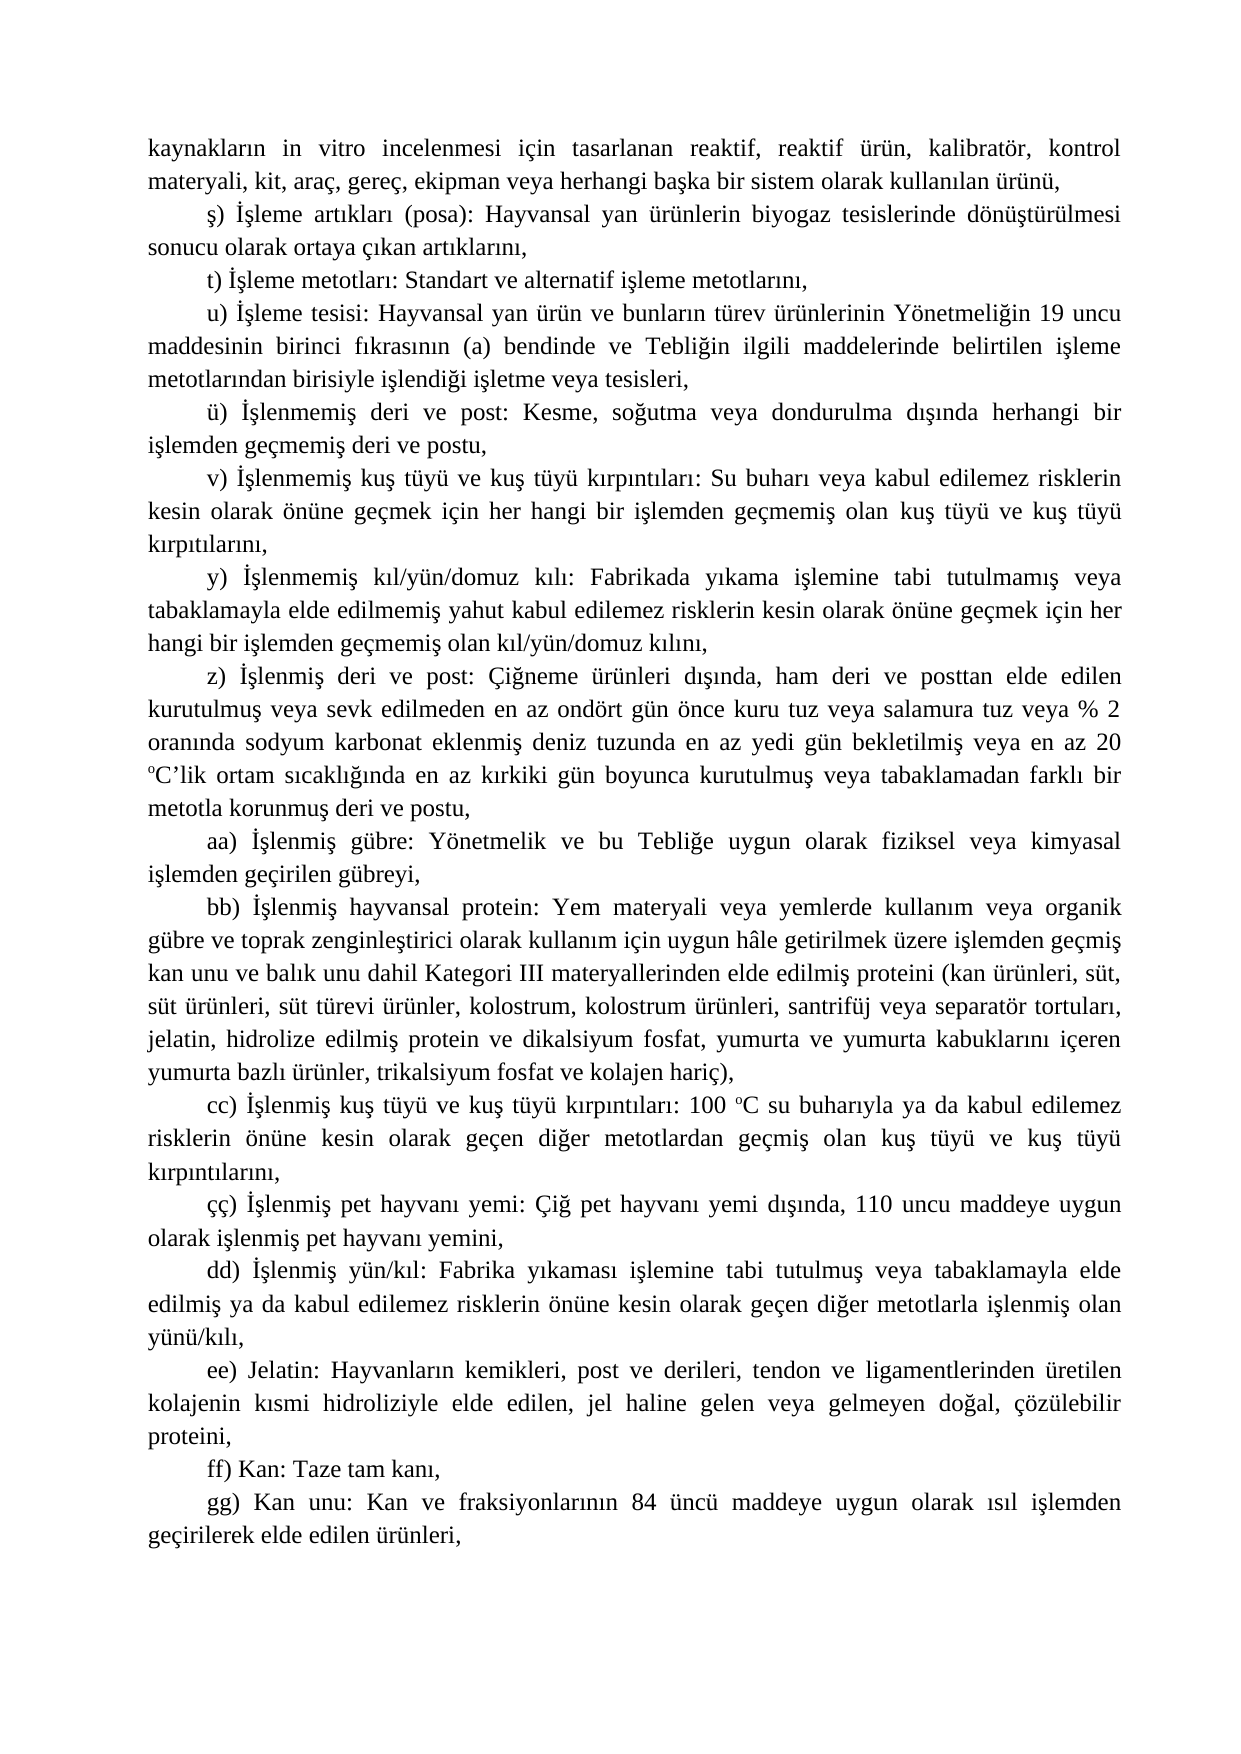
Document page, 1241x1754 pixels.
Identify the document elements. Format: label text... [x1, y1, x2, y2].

text ff) Kan: Taze tam kanı, [148, 1454, 1122, 1482]
text çç) İşlenmiş pet hayvanı yemi: Çiğ pet hayvanı yemi dışında, 110 uncu maddeye uygun olarak işlenmiş pet hayvanı yemini, [148, 1189, 1122, 1251]
text ş) İşleme artıkları (posa): Hayvansal yan ürünlerin biyogaz tesislerinde dönüştürülmesi sonucu olarak ortaya çıkan artıklarını, [148, 199, 1122, 261]
text dd) İşlenmiş yün/kıl: Fabrika yıkaması işlemine tabi tutulmuş veya tabaklamayla elde edilmiş ya da kabul edilemez risklerin önüne kesin olarak geçen diğer metotlarla işlenmiş olan yünü/kılı, [148, 1256, 1122, 1350]
text ee) Jelatin: Hayvanların kemikleri, post ve derileri, tendon ve ligamentlerinden üretilen kolajenin kısmi hidroliziyle elde edilen, jel haline gelen veya gelmeyen doğal, çözülebilir proteini, [148, 1355, 1122, 1449]
text bb) İşlenmiş hayvansal protein: Yem materyali veya yemlerde kullanım veya organik gübre ve toprak zenginleştirici olarak kullanım için uygun hâle getirilmek üzere işlemden geçmiş kan unu ve balık unu dahil Kategori III materyallerinden elde edilmiş proteini (kan ürünleri, süt, süt ürünleri, süt türevi ürünler, kolostrum, kolostrum ürünleri, santrifüj veya separatör tortuları, jelatin, hidrolize edilmiş protein ve dikalsiyum fosfat, yumurta ve yumurta kabuklarını içeren yumurta bazlı ürünler, trikalsiyum fosfat ve kolajen hariç), [148, 892, 1122, 1086]
text u) İşleme tesisi: Hayvansal yan ürün ve bunların türev ürünlerinin Yönetmeliğin 19 uncu maddesinin birinci fıkrasının (a) bendinde ve Tebliğin ilgili maddelerinde belirtilen işleme metotlarından birisiyle işlendiği işletme veya tesisleri, [148, 298, 1122, 393]
text gg) Kan unu: Kan ve fraksiyonlarının 84 üncü maddeye uygun olarak ısıl işlemden geçirilerek elde edilen ürünleri, [148, 1487, 1122, 1548]
text ü) İşlenmemiş deri ve post: Kesme, soğutma veya dondurulma dışında herhangi bir işlemden geçmemiş deri ve postu, [148, 397, 1122, 459]
text v) İşlenmemiş kuş tüyü ve kuş tüyü kırpıntıları: Su buharı veya kabul edilemez risklerin kesin olarak önüne geçmek için her hangi bir işlemden geçmemiş olan kuş tüyü ve kuş tüyü kırpıtılarını, [148, 463, 1122, 558]
text cc) İşlenmiş kuş tüyü ve kuş tüyü kırpıntıları: 100 oC su buharıyla ya da kabul edilemez risklerin önüne kesin olarak geçen diğer metotlardan geçmiş olan kuş tüyü ve kuş tüyü kırpıntılarını, [148, 1091, 1122, 1185]
text z) İşlenmiş deri ve post: Çiğneme ürünleri dışında, ham deri ve posttan elde edilen kurutulmuş veya sevk edilmeden en az ondört gün önce kuru tuz veya salamura tuz veya % 2 oranında sodyum karbonat eklenmiş deniz tuzunda en az yedi gün bekletilmiş veya en az 20 oC’lik ortam sıcaklığında en az kırkiki gün boyunca kurutulmuş veya tabaklamadan farklı bir metotla korunmuş deri ve postu, [148, 661, 1122, 822]
text aa) İşlenmiş gübre: Yönetmelik ve bu Tebliğe uygun olarak fiziksel veya kimyasal işlemden geçirilen gübreyi, [148, 826, 1122, 888]
text t) İşleme metotları: Standart ve alternatif işleme metotlarını, [148, 265, 1122, 294]
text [148, 133, 1122, 195]
text y) İşlenmemiş kıl/yün/domuz kılı: Fabrikada yıkama işlemine tabi tutulmamış veya tabaklamayla elde edilmemiş yahut kabul edilemez risklerin kesin olarak önüne geçmek için her hangi bir işlemden geçmemiş olan kıl/yün/domuz kılını, [148, 562, 1122, 657]
